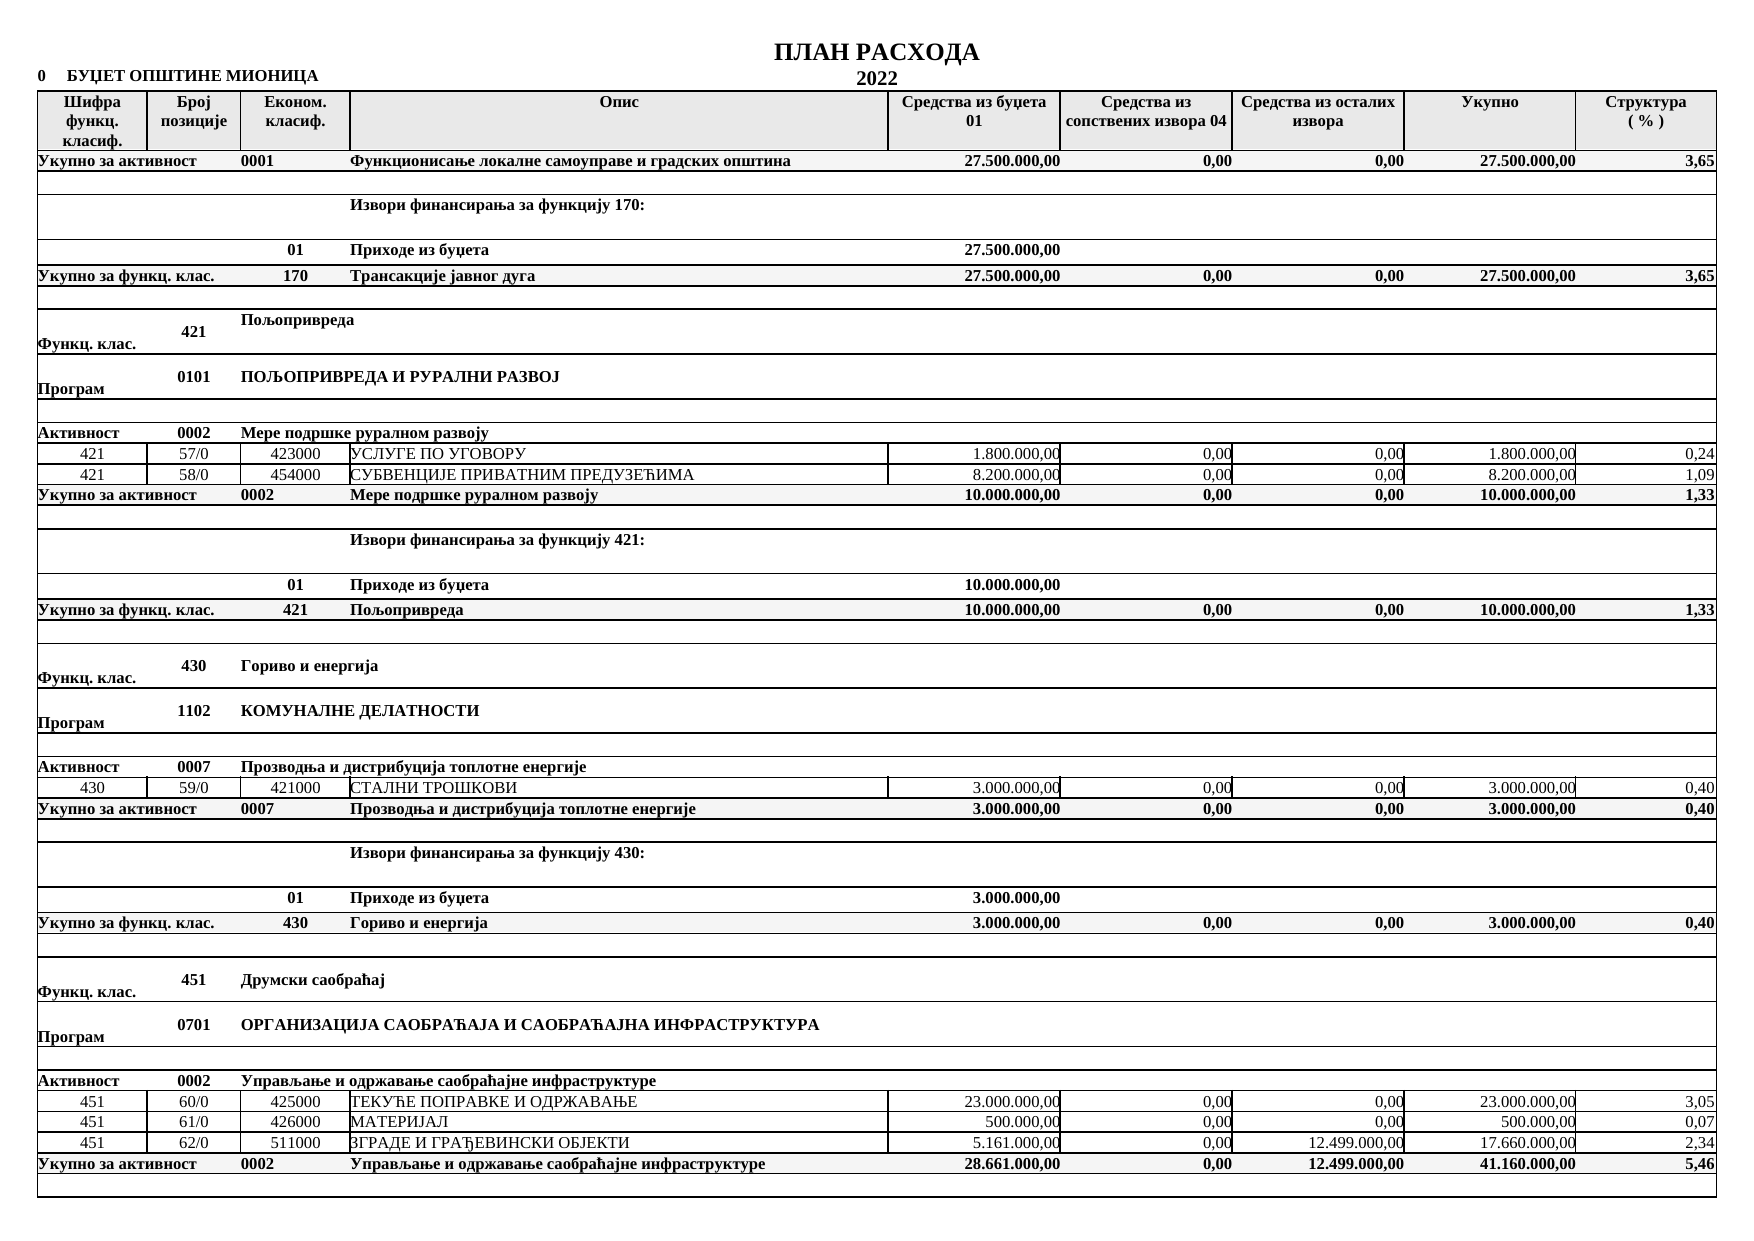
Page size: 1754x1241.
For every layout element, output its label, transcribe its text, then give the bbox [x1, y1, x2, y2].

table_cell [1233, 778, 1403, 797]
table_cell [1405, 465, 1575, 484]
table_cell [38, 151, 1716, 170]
table_cell Економ. класиф. [241, 92, 349, 149]
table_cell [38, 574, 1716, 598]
table_cell Средства из сопствених извора 04 [1061, 92, 1231, 149]
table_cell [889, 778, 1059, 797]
table_header [38, 38, 1716, 90]
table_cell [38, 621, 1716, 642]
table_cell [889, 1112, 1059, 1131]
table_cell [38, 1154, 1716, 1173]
table_cell Средства из буџета 01 [889, 92, 1059, 149]
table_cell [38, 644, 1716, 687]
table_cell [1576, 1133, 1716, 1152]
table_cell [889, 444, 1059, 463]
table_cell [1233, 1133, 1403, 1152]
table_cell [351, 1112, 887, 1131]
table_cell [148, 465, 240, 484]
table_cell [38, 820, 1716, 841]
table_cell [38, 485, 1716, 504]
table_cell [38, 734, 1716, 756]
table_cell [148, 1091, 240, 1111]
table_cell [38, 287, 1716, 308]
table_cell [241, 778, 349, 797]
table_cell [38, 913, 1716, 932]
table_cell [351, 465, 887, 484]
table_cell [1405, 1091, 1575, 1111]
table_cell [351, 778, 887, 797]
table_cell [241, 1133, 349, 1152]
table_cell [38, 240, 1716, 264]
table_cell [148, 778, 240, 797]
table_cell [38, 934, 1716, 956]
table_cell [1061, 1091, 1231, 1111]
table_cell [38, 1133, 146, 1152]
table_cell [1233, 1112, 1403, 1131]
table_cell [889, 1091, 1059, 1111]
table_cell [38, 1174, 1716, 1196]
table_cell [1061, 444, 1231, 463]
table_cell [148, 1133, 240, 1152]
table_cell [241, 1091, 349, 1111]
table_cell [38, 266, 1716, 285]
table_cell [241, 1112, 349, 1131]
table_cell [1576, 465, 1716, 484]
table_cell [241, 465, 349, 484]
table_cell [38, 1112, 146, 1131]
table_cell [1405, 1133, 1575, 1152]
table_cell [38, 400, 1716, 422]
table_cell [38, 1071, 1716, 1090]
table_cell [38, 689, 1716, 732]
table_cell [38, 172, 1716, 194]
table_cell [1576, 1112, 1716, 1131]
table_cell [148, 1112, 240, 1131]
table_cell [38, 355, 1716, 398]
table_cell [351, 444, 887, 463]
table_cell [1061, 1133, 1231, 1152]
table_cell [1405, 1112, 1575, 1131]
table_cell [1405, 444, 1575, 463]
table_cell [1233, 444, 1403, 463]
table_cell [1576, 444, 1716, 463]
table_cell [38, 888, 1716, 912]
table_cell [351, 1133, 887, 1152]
table_cell Опис [351, 92, 887, 149]
table_cell Средства из осталих извора [1233, 92, 1403, 149]
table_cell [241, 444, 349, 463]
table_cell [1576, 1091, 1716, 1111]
table_cell Укупно [1405, 92, 1575, 149]
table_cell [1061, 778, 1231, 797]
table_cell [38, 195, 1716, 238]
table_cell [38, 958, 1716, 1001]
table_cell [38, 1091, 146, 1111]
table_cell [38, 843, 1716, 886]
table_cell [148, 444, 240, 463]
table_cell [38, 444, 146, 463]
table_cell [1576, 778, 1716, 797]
table_cell Шифра функц. класиф. [38, 92, 146, 149]
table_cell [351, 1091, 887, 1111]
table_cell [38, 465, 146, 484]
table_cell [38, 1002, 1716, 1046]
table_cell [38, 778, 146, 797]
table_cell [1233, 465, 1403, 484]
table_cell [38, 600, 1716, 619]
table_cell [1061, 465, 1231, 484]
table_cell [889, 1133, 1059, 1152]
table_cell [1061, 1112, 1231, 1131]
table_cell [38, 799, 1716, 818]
table_cell Структура ( % ) [1576, 92, 1716, 149]
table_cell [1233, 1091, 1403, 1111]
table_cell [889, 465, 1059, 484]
table_cell Број позиције [148, 92, 240, 149]
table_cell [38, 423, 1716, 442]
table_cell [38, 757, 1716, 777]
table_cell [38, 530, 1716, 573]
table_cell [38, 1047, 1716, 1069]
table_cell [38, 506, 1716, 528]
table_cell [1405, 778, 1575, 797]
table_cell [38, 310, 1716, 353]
